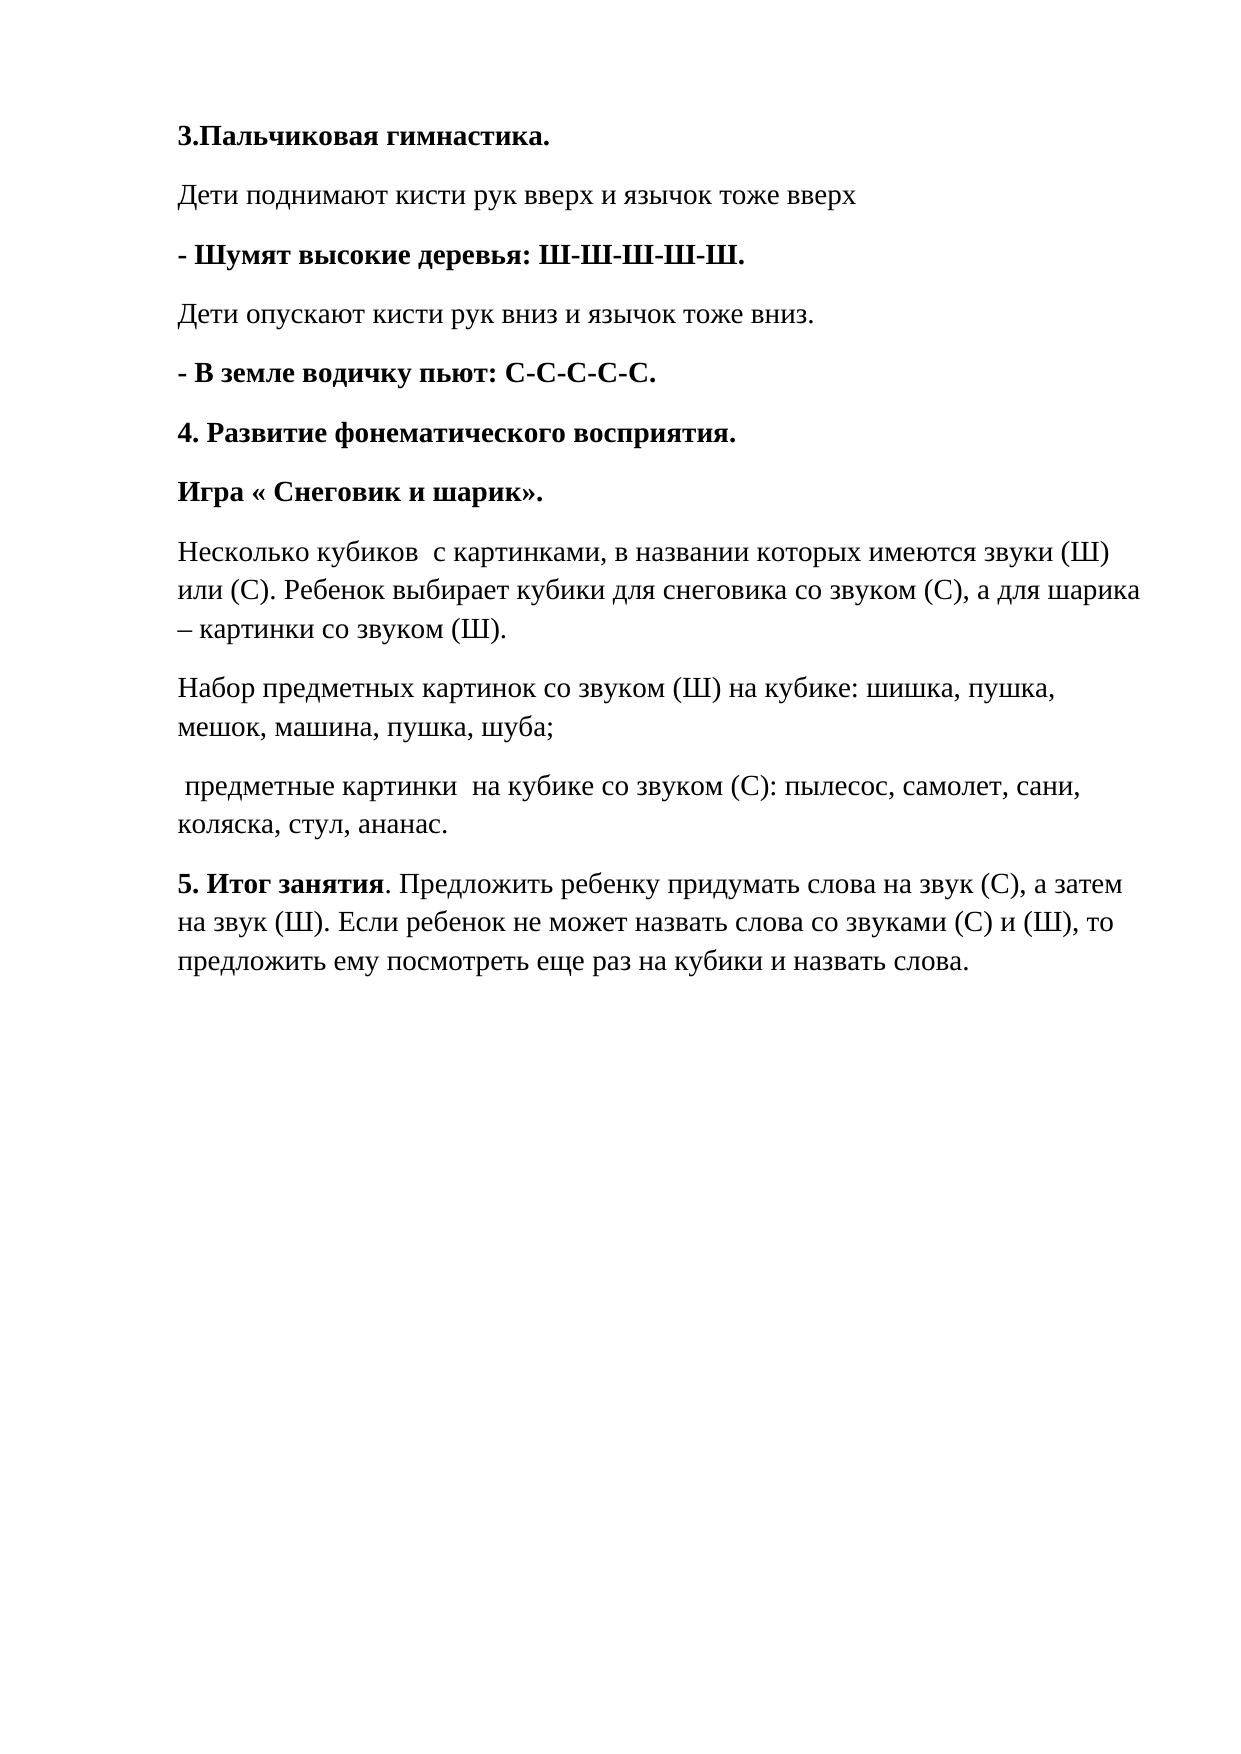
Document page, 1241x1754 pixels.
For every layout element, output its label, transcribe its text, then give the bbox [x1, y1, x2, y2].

text Игра « Снеговик и шарик». [177, 474, 1152, 508]
text 5. Итог занятия. Предложить ребенку придумать слова на звук (С), а затем на звук (Ш). Если ребенок не может назвать слова со звуками (С) и (Ш), то предложить ему посмотреть еще раз на кубики и назвать слова. [177, 866, 1152, 977]
text Дети опускают кисти рук вниз и язычок тоже вниз. [177, 296, 1152, 330]
text предметные картинки на кубике со звуком (С): пылесос, самолет, сани, коляска, стул, ананас. [177, 768, 1152, 840]
text - Шумят высокие деревья: Ш-Ш-Ш-Ш-Ш. [177, 237, 1152, 270]
text - В земле водичку пьют: С-С-С-С-С. [177, 356, 1152, 389]
text 4. Развитие фонематического восприятия. [177, 415, 1152, 448]
text 3.Пальчиковая гимнастика. [177, 118, 1152, 152]
text Дети поднимают кисти рук вверх и язычок тоже вверх [177, 177, 1152, 211]
text Набор предметных картинок со звуком (Ш) на кубике: шишка, пушка, мешок, машина, пушка, шуба; [177, 670, 1152, 742]
text Несколько кубиков с картинками, в названии которых имеются звуки (Ш) или (С). Ребенок выбирает кубики для снеговика со звуком (С), а для шарика – картинки со звуком (Ш). [177, 534, 1152, 644]
